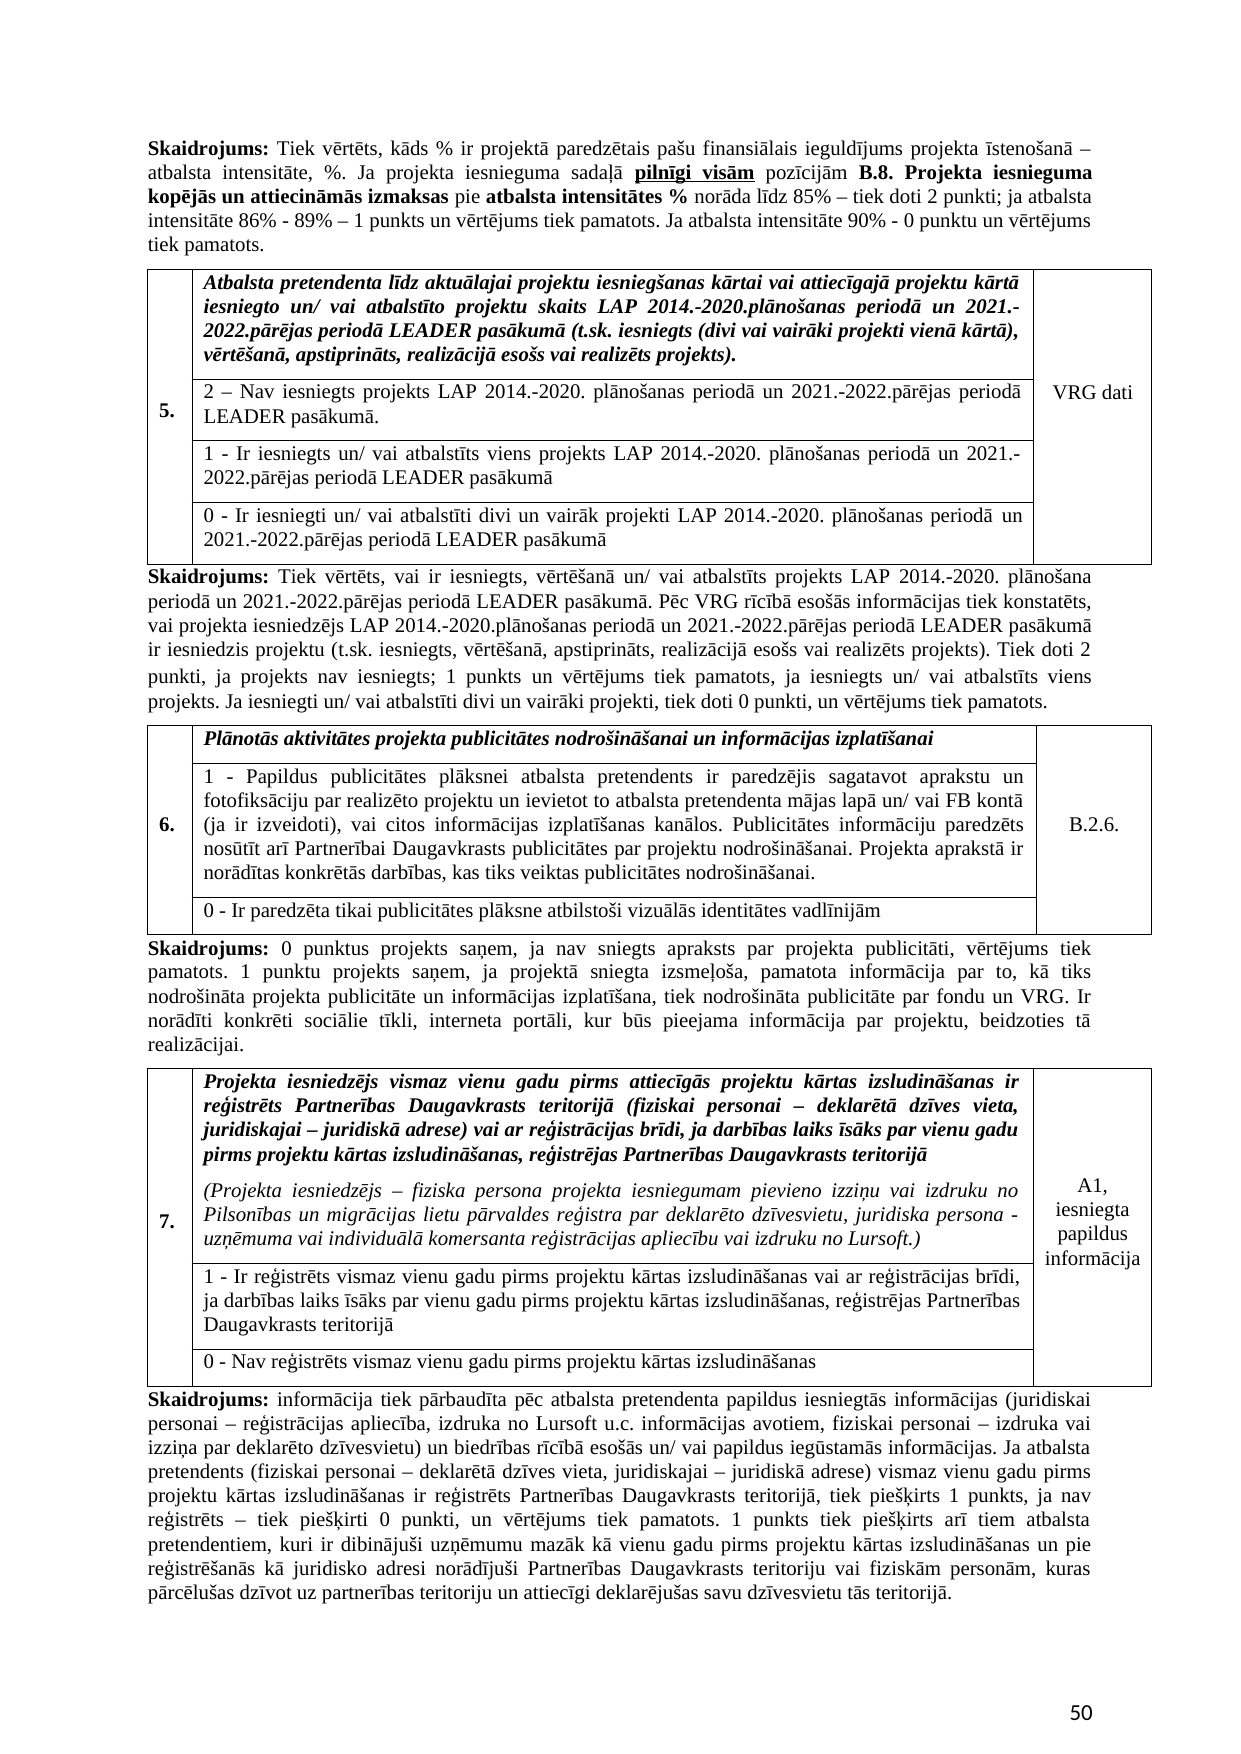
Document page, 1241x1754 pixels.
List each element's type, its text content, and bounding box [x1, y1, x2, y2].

text Skaidrojums: informācija tiek pārbaudīta pēc atbalsta pretendenta papildus iesniegtās informācijas (juridiskai personai – reģistrācijas apliecība, izdruka no Lursoft u.c. informācijas avotiem, fiziskai personai – izdruka vai izziņa par deklarēto dzīvesvietu) un biedrības rīcībā esošās un/ vai papildus iegūstamās informācijas. Ja atbalsta pretendents (fiziskai personai – deklarētā dzīves vieta, juridiskajai – juridiskā adrese) vismaz vienu gadu pirms projektu kārtas izsludināšanas ir reģistrēts Partnerības Daugavkrasts teritorijā, tiek piešķirts 1 punkts, ja nav reģistrēts – tiek piešķirti 0 punkti, un vērtējums tiek pamatots. 1 punkts tiek piešķirts arī tiem atbalsta pretendentiem, kuri ir dibinājuši uzņēmumu mazāk kā vienu gadu pirms projektu kārtas izsludināšanas un pie reģistrēšanās kā juridisko adresi norādījuši Partnerības Daugavkrasts teritoriju vai fiziskām personām, kuras pārcēlušas dzīvot uz partnerības teritoriju un attiecīgi deklarējušas savu dzīvesvietu tās teritorijā. [148, 1387, 1092, 1604]
table_header A1, iesniegta papildus informācija [1034, 1069, 1151, 1386]
table_cell 0 - Ir paredzēta tikai publicitātes plāksne atbilstoši vizuālās identitātes vadlīnijām [193, 898, 1036, 934]
table_header 5. [148, 270, 192, 563]
table_cell 0 - Ir iesniegti un/ vai atbalstīti divi un vairāk projekti LAP 2014.-2020. plānošanas periodā un 2021.-2022.pārējas periodā LEADER pasākumā [193, 503, 1033, 563]
text Skaidrojums: 0 punktus projekts saņem, ja nav sniegts apraksts par projekta publicitāti, vērtējums tiek pamatots. 1 punktu projekts saņem, ja projektā sniegta izsmeļoša, pamatota informācija par to, kā tiks nodrošināta projekta publicitāte un informācijas izplatīšana, tiek nodrošināta publicitāte par fondu un VRG. Ir norādīti konkrēti sociālie tīkli, interneta portāli, kur būs pieejama informācija par projektu, beidzoties tā realizācijai. [148, 935, 1092, 1056]
table_header Projekta iesniedzējs vismaz vienu gadu pirms attiecīgās projektu kārtas izsludināšanas ir reģistrēts Partnerības Daugavkrasts teritorijā (fiziskai personai – deklarētā dzīves vieta, juridiskajai – juridiskā adrese) vai ar reģistrācijas brīdi, ja darbības laiks īsāks par vienu gadu pirms projektu kārtas izsludināšanas, reģistrējas Partnerības Daugavkrasts teritorijā (Projekta iesniedzējs – fiziska persona projekta iesniegumam pievieno izziņu vai izdruku no Pilsonības un migrācijas lietu pārvaldes reģistra par deklarēto dzīvesvietu, juridiska persona -uzņēmuma vai individuālā komersanta reģistrācijas apliecību vai izdruku no Lursoft.) [193, 1069, 1033, 1263]
table_header VRG dati [1034, 270, 1151, 563]
text Skaidrojums: Tiek vērtēts, vai ir iesniegts, vērtēšanā un/ vai atbalstīts projekts LAP 2014.-2020. plānošana periodā un 2021.-2022.pārējas periodā LEADER pasākumā. Pēc VRG rīcībā esošās informācijas tiek konstatēts, vai projekta iesniedzējs LAP 2014.-2020.plānošanas periodā un 2021.-2022.pārējas periodā LEADER pasākumā ir iesniedzis projektu (t.sk. iesniegts, vērtēšanā, apstiprināts, realizācijā esošs vai realizēts projekts). Tiek doti 2 punkti, ja projekts nav iesniegts; 1 punkts un vērtējums tiek pamatots, ja iesniegts un/ vai atbalstīts viens projekts. Ja iesniegti un/ vai atbalstīti divi un vairāki projekti, tiek doti 0 punkti, un vērtējums tiek pamatots. [148, 565, 1092, 713]
table_cell 1 - Papildus publicitātes plāksnei atbalsta pretendents ir paredzējis sagatavot aprakstu un fotofiksāciju par realizēto projektu un ievietot to atbalsta pretendenta mājas lapā un/ vai FB kontā (ja ir izveidoti), vai citos informācijas izplatīšanas kanālos. Publicitātes informāciju paredzēts nosūtīt arī Partnerībai Daugavkrasts publicitātes par projektu nodrošināšanai. Projekta aprakstā ir norādītas konkrētās darbības, kas tiks veiktas publicitātes nodrošināšanai. [193, 764, 1036, 897]
text Skaidrojums: Tiek vērtēts, kāds % ir projektā paredzētais pašu finansiālais ieguldījums projekta īstenošanā – atbalsta intensitāte, %. Ja projekta iesnieguma sadaļā pilnīgi visām pozīcijām B.8. Projekta iesnieguma kopējās un attiecināmās izmaksas pie atbalsta intensitātes % norāda līdz 85% – tiek doti 2 punkti; ja atbalsta intensitāte 86% - 89% – 1 punkts un vērtējums tiek pamatots. Ja atbalsta intensitāte 90% - 0 punktu un vērtējums tiek pamatots. [148, 136, 1092, 256]
table_header Atbalsta pretendenta līdz aktuālajai projektu iesniegšanas kārtai vai attiecīgajā projektu kārtā iesniegto un/ vai atbalstīto projektu skaits LAP 2014.-2020.plānošanas periodā un 2021.-2022.pārējas periodā LEADER pasākumā (t.sk. iesniegts (divi vai vairāki projekti vienā kārtā), vērtēšanā, apstiprināts, realizācijā esošs vai realizēts projekts). [193, 270, 1033, 378]
table_header Plānotās aktivitātes projekta publicitātes nodrošināšanai un informācijas izplatīšanai [193, 726, 1036, 763]
table_cell 1 - Ir iesniegts un/ vai atbalstīts viens projekts LAP 2014.-2020. plānošanas periodā un 2021.-2022.pārējas periodā LEADER pasākumā [193, 441, 1033, 502]
table_cell 2 – Nav iesniegts projekts LAP 2014.-2020. plānošanas periodā un 2021.-2022.pārējas periodā LEADER pasākumā. [193, 380, 1033, 440]
table_header 7. [148, 1069, 192, 1386]
table_cell 0 - Nav reģistrēts vismaz vienu gadu pirms projektu kārtas izsludināšanas [193, 1350, 1033, 1386]
table_header B.2.6. [1037, 726, 1151, 934]
table_cell 1 - Ir reģistrēts vismaz vienu gadu pirms projektu kārtas izsludināšanas vai ar reģistrācijas brīdi, ja darbības laiks īsāks par vienu gadu pirms projektu kārtas izsludināšanas, reģistrējas Partnerības Daugavkrasts teritorijā [193, 1264, 1033, 1348]
table_header 6. [148, 726, 192, 934]
